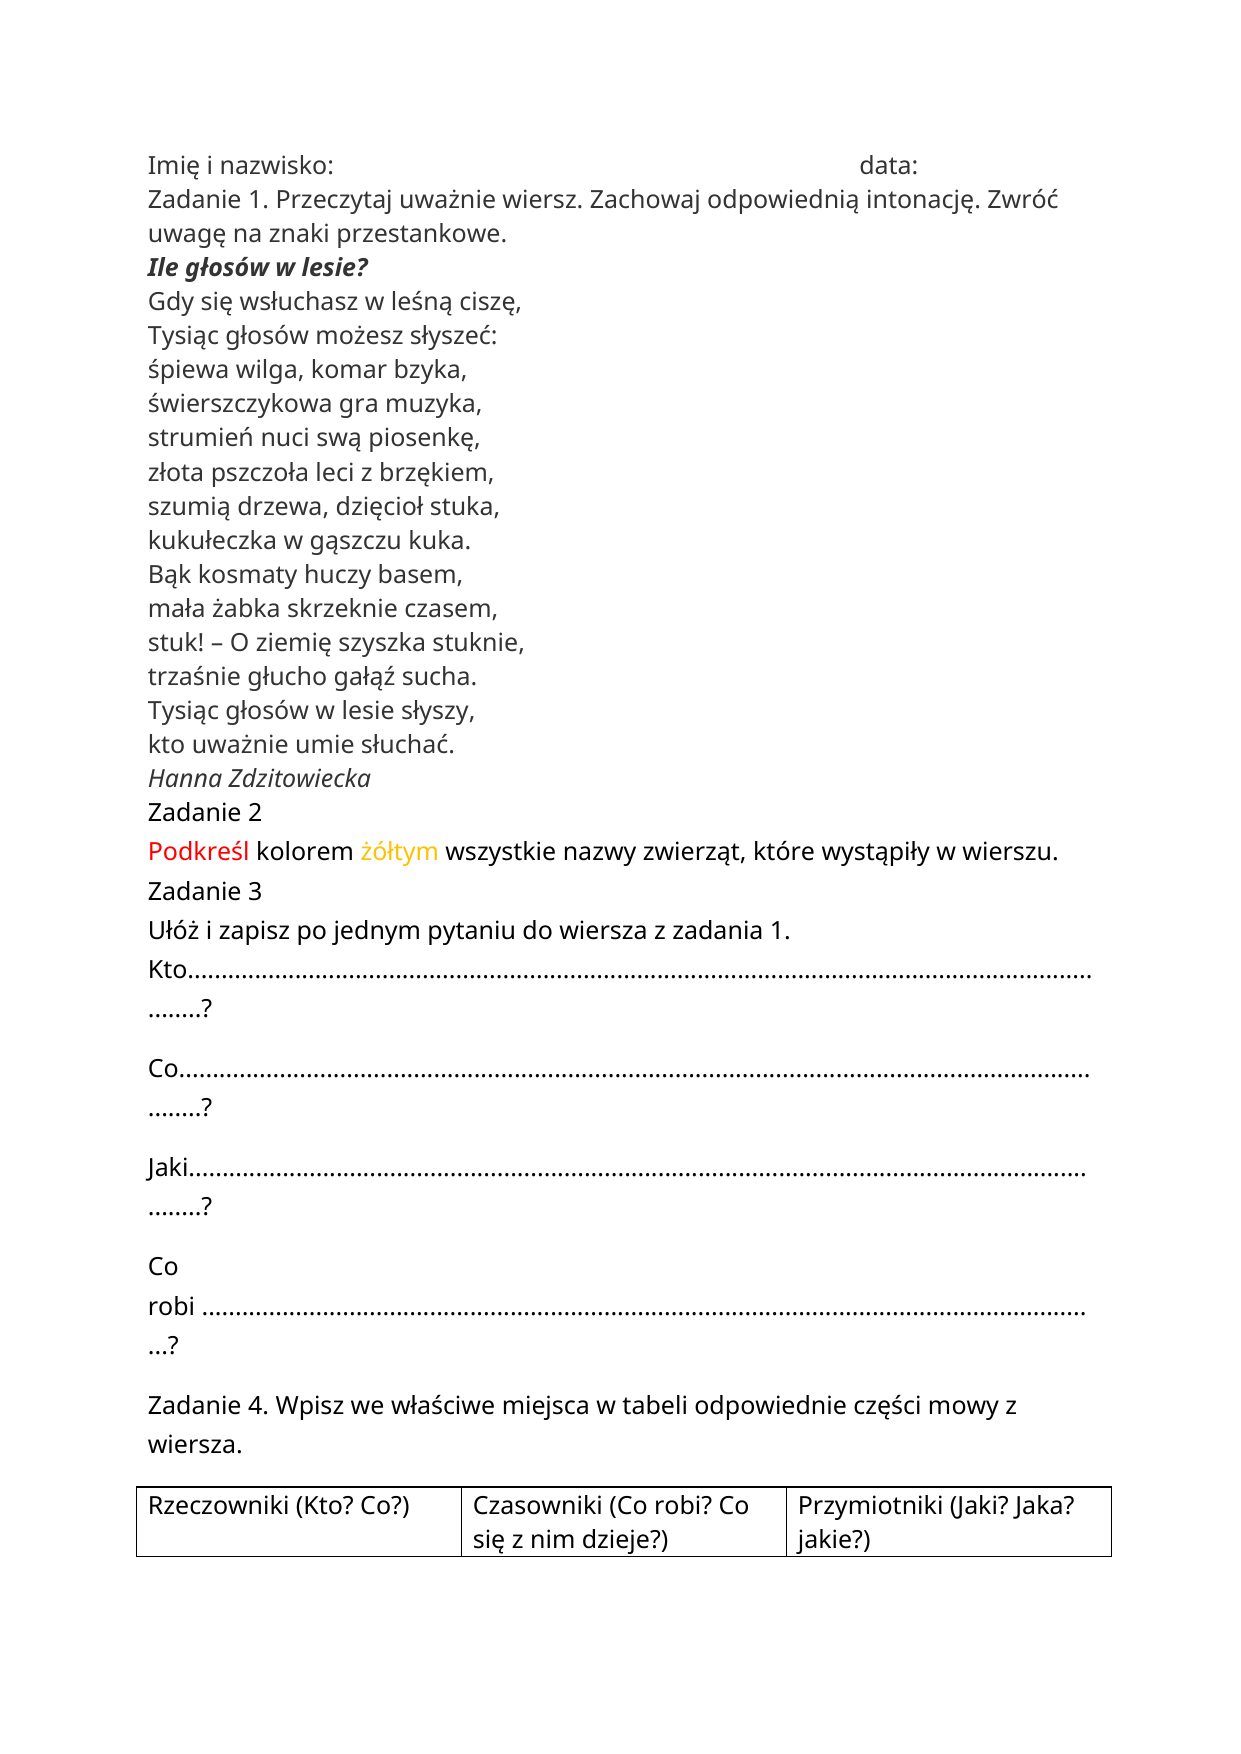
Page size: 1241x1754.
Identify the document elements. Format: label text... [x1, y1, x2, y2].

text Co................................................................................................................................................? [148, 1051, 1093, 1124]
text Tysiąc głosów w lesie słyszy, kto uważnie umie słuchać. [148, 693, 1093, 761]
text Gdy się wsłuchasz w leśną ciszę, Tysiąc głosów możesz słyszeć: śpiewa wilga, komar bzyka, świerszczykowa gra muzyka, strumień nuci swą piosenkę, złota pszczoła leci z brzękiem, szumią drzewa, dzięcioł stuka, kukułeczka w gąszczu kuka. Bąk kosmaty huczy basem, mała żabka skrzeknie czasem, stuk! – O ziemię szyszka stuknie, trzaśnie głucho gałąź sucha. [148, 284, 1093, 693]
text Ułóż i zapisz po jednym pytaniu do wiersza z zadania 1. [148, 912, 1093, 946]
text Zadanie 3 [148, 873, 1093, 907]
text Zadanie 2 [148, 795, 1093, 829]
text Zadanie 1. Przeczytaj uważnie wiersz. Zachowaj odpowiednią intonację. Zwróć uwagę na znaki przestankowe. [148, 182, 1093, 250]
table_header Przymiotniki (Jaki? Jaka? jakie?) [787, 1488, 1111, 1556]
text Ile głosów w lesie? [148, 250, 1093, 284]
table_header Czasowniki (Co robi? Co się z nim dzieje?) [462, 1488, 786, 1556]
text Co robi .......................................................................................................................................? [148, 1249, 1093, 1361]
text Kto...............................................................................................................................................? [148, 951, 1093, 1025]
text Hanna Zdzitowiecka [148, 761, 1093, 795]
text Imię i nazwisko: data: [148, 148, 1093, 182]
text Podkreśl kolorem żółtym wszystkie nazwy zwierząt, które wystąpiły w wierszu. [148, 834, 1093, 868]
table_header Rzeczowniki (Kto? Co?) [137, 1488, 461, 1556]
text Jaki..............................................................................................................................................? [148, 1150, 1093, 1223]
text Zadanie 4. Wpisz we właściwe miejsca w tabeli odpowiednie części mowy z wiersza. [148, 1387, 1093, 1461]
